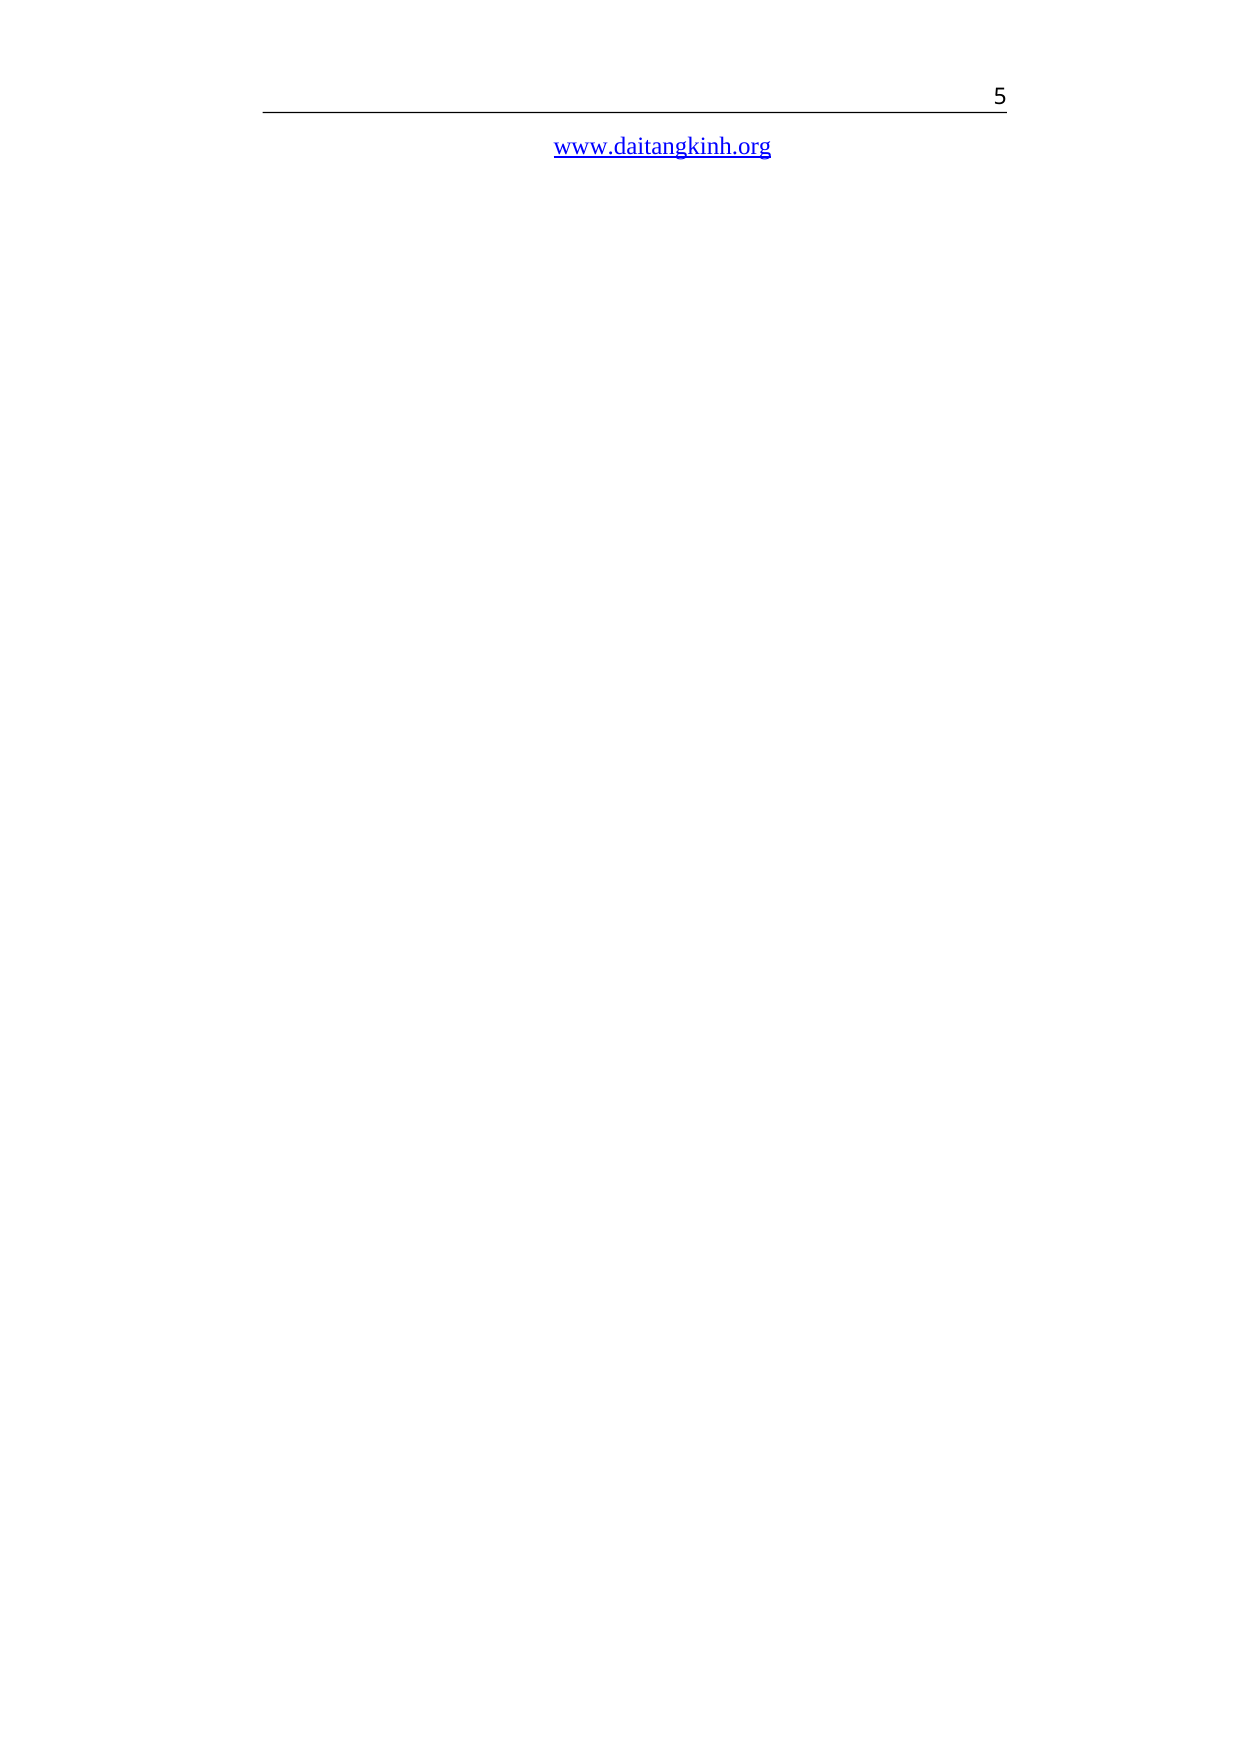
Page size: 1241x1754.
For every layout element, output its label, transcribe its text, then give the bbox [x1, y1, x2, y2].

text www.daitangkinh.org [553, 131, 1065, 160]
